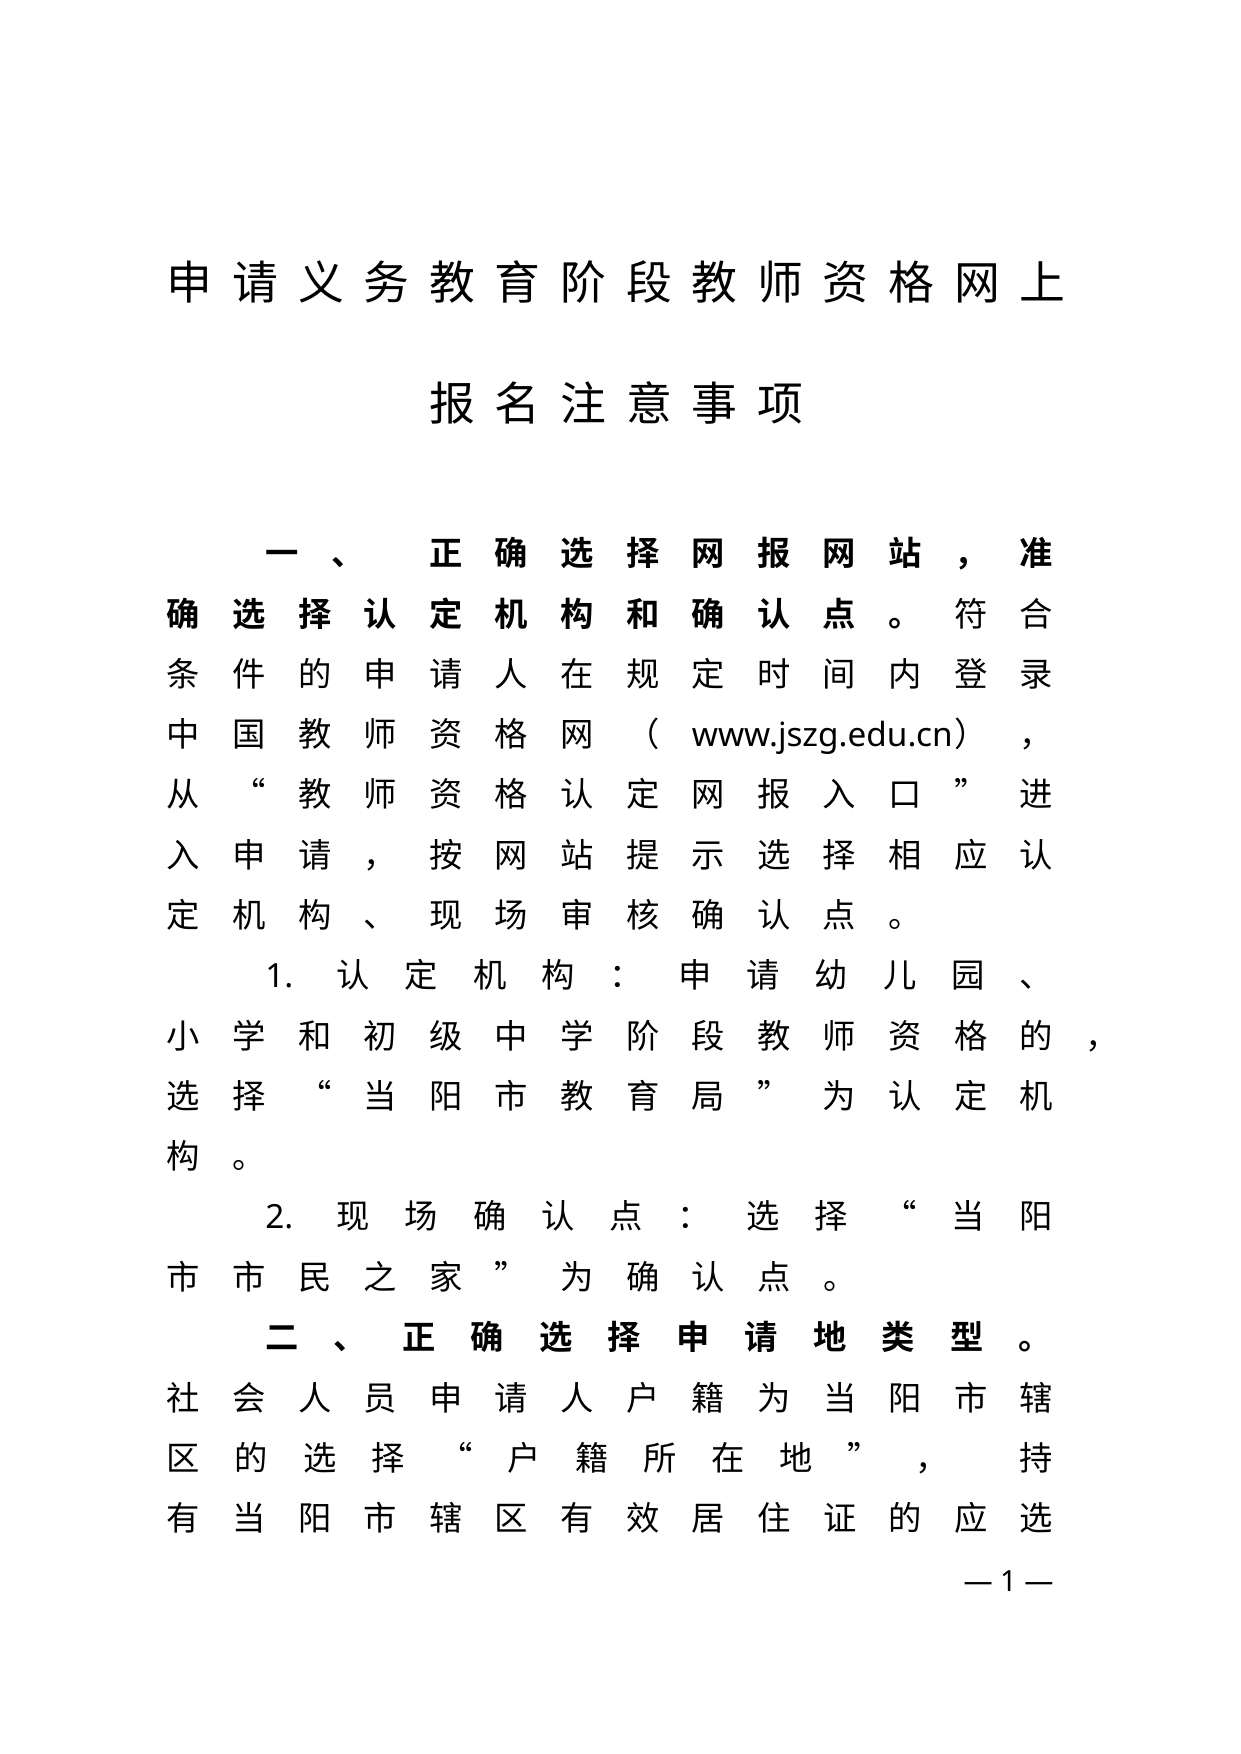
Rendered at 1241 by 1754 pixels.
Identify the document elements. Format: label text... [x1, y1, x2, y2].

text 申请义务教育阶段教师资格网上报名注意事项 [167, 219, 1085, 461]
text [167, 1305, 1085, 1546]
text 1. 认定机构：申请幼儿园、小学和初级中学阶段教师资格的，选择“当阳市教育局”为认定机构。 [167, 943, 1085, 1184]
text 一、 正确选择网报网站，准确选择认定机构和确认点。符合条件的申请人在规定时间内登录中国教师资格网（www.jszg.edu.cn），从“教师资格认定网报入口”进入申请，按网站提示选择相应认定机构、现场审核确认点。 [167, 521, 1085, 943]
text 2. 现场确认点：选择“当阳市市民之家”为确认点。 [167, 1184, 1085, 1305]
